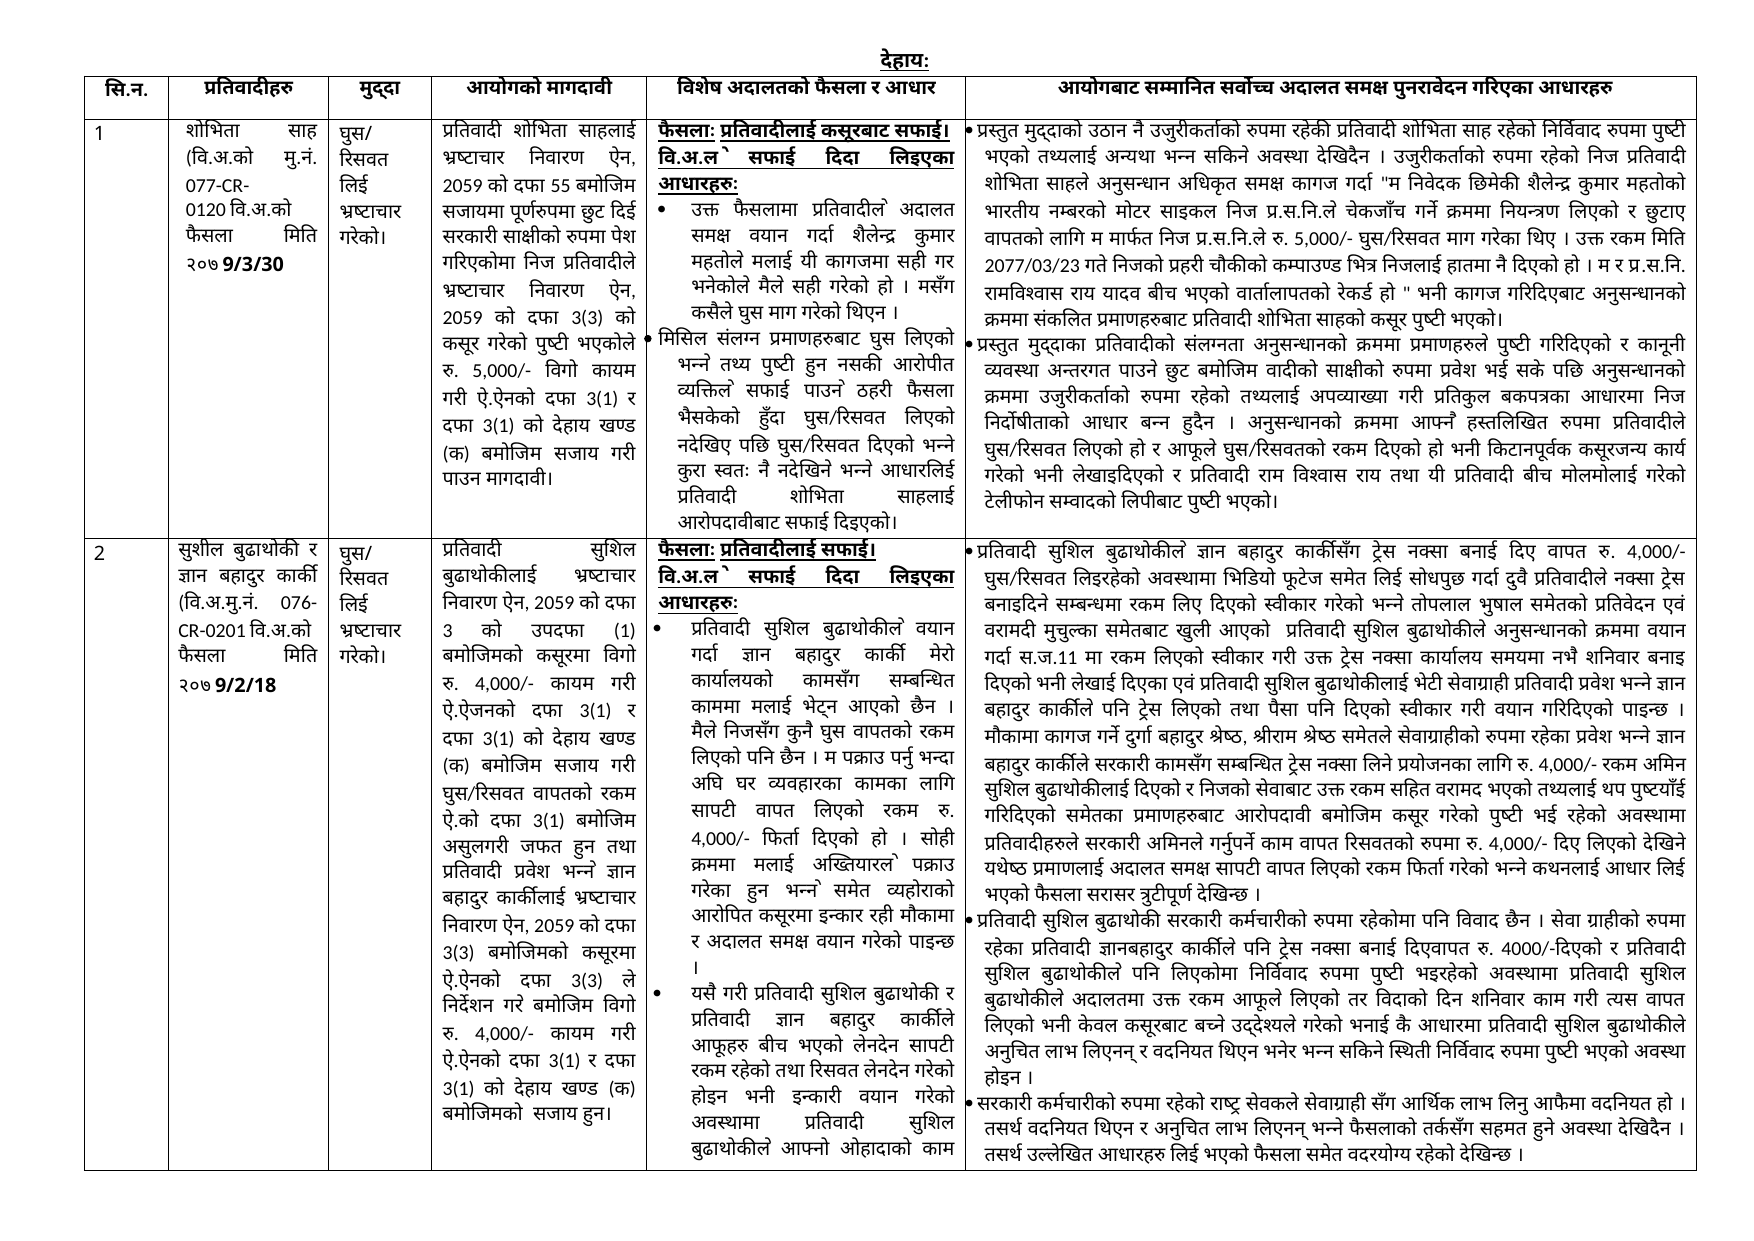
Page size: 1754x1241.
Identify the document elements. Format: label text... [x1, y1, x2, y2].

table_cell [169, 539, 328, 1170]
table_header प्रतिवादीहरु [169, 77, 328, 119]
table_header मुद्दा [329, 77, 431, 119]
table_cell फैसलाः प्रतिवादीलाई कसूरबाट सफाई। वि.अ.ले सफाई दिदा लिइएका आधारहरुः उक्त फैसलामा प्रतिवादीले अदालत समक्ष वयान गर्दा शैलेन्द्र कुमार महतोले मलाई यी कागजमा सही गर भनेकोले मैले सही गरेको हो । मसँग कसैले घुस माग गरेको थिएन । मिसिल संलग्न प्रमाणहरुबाट घुस लिएको भन्‍ने तथ्य पुष्टी हुन नसकी आरोपीत व्यक्तिले सफाई पाउने ठहरी फैसला भैसकेको हुँदा घुस/रिसवत लिएको नदेखिए पछि घुस/रिसवत दिएको भन्‍ने कुरा स्वतः नै नदेखिने भन्‍ने आधारलिई प्रतिवादी शोभिता साहलाई आरोपदावीबाट सफाई दिइएको। [647, 120, 965, 538]
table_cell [647, 539, 965, 1170]
table_cell प्रतिवादी शोभिता साहलाई भ्रष्टाचार निवारण ऐन, 2059 को दफा 55 बमोजिम सजायमा पूर्णरुपमा छुट दिई सरकारी साक्षीको रुपमा पेश गरिएकोमा निज प्रतिवादीले भ्रष्टाचार निवारण ऐन, 2059 को दफा 3(3) को कसूर गरेको पुष्टी भएकोले रु. 5,000/- विगो कायम गरी ऐ.ऐनको दफा 3(1) र दफा 3(1) को देहाय खण्ड (क) बमोजिम सजाय गरी पाउन मागदावी। [432, 120, 646, 538]
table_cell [432, 539, 646, 1170]
text देहाय: [150, 47, 1659, 76]
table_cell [966, 539, 1696, 1170]
table_cell प्रस्तुत मुद्दाको उठान नै उजुरीकर्ताको रुपमा रहेकी प्रतिवादी शोभिता साह रहेको निर्विवाद रुपमा पुष्टी भएको तथ्यलाई अन्यथा भन्‍न सकिने अवस्था देखिदैन । उजुरीकर्ताको रुपमा रहेको निज प्रतिवादी शोभिता साहले अनुसन्धान अधिकृत समक्ष कागज गर्दा "म निवेदक छिमेकी शैलेन्द्र कुमार महतोको भारतीय नम्बरको मोटर साइकल निज प्र.स.नि.ले चेकजाँच गर्ने क्रममा नियन्त्रण लिएको र छुटाए वापतको लागि म मार्फत निज प्र.स.नि.ले रु. 5,000/- घुस/रिसवत माग गरेका थिए । उक्त रकम मिति 2077/03/23 गते निजको प्रहरी चौकीको कम्पाउण्ड भित्र निजलाई हातमा नै दिएको हो । म र प्र.स.नि. रामविश्‍वास राय यादव बीच भएको वार्तालापतको रेकर्ड हो " भनी कागज गरिदिएबाट अनुसन्धानको क्रममा संकलित प्रमाणहरुबाट प्रतिवादी शोभिता साहको कसूर पुष्टी भएको। प्रस्तुत मुद्दाका प्रतिवादीको संलग्नता अनुसन्धानको क्रममा प्रमाणहरुले पुष्टी गरिदिएको र कानूनी व्यवस्था अन्तरगत पाउने छुट बमोजिम वादीको साक्षीको रुपमा प्रवेश भई सके पछि अनुसन्धानको क्रममा उजुरीकर्ताको रुपमा रहेको तथ्यलाई अपव्याख्या गरी प्रतिकुल बकपत्रका आधारमा निज निर्दोषीताको आधार बन्‍न हुदैन । अनुसन्धानको क्रममा आफ्नै हस्तलिखित रुपमा प्रतिवादीले घुस/रिसवत लिएको हो र आफूले घुस/रिसवतको रकम दिएको हो भनी किटानपूर्वक कसूरजन्य कार्य गरेको भनी लेखाइदिएको र प्रतिवादी राम विश्‍वास राय तथा यी प्रतिवादी बीच मोलमोलाई गरेको टेलीफोन सम्वादको लिपीबाट पुष्टी भएको। [966, 120, 1696, 538]
table_cell घुस/ रिसवत लिई भ्रष्टाचार गरेको। [329, 120, 431, 538]
table_header आयोगको मागदावी [432, 77, 646, 119]
table_cell शोभिता साह (वि.अ.को मु.नं. 077-CR-0120वि.अ.को फैसला मिति २०७9/3/30 [169, 120, 328, 538]
table_header आयोगबाट सम्मानित सर्वोच्च अदालत समक्ष पुनरावेदन गरिएका आधारहरु [966, 77, 1696, 119]
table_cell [329, 539, 431, 1170]
table_cell [85, 539, 168, 1170]
table_header सि.न. [85, 77, 168, 119]
table_cell [85, 120, 168, 538]
table_header विशेष अदालतको फैसला र आधार [647, 77, 965, 119]
